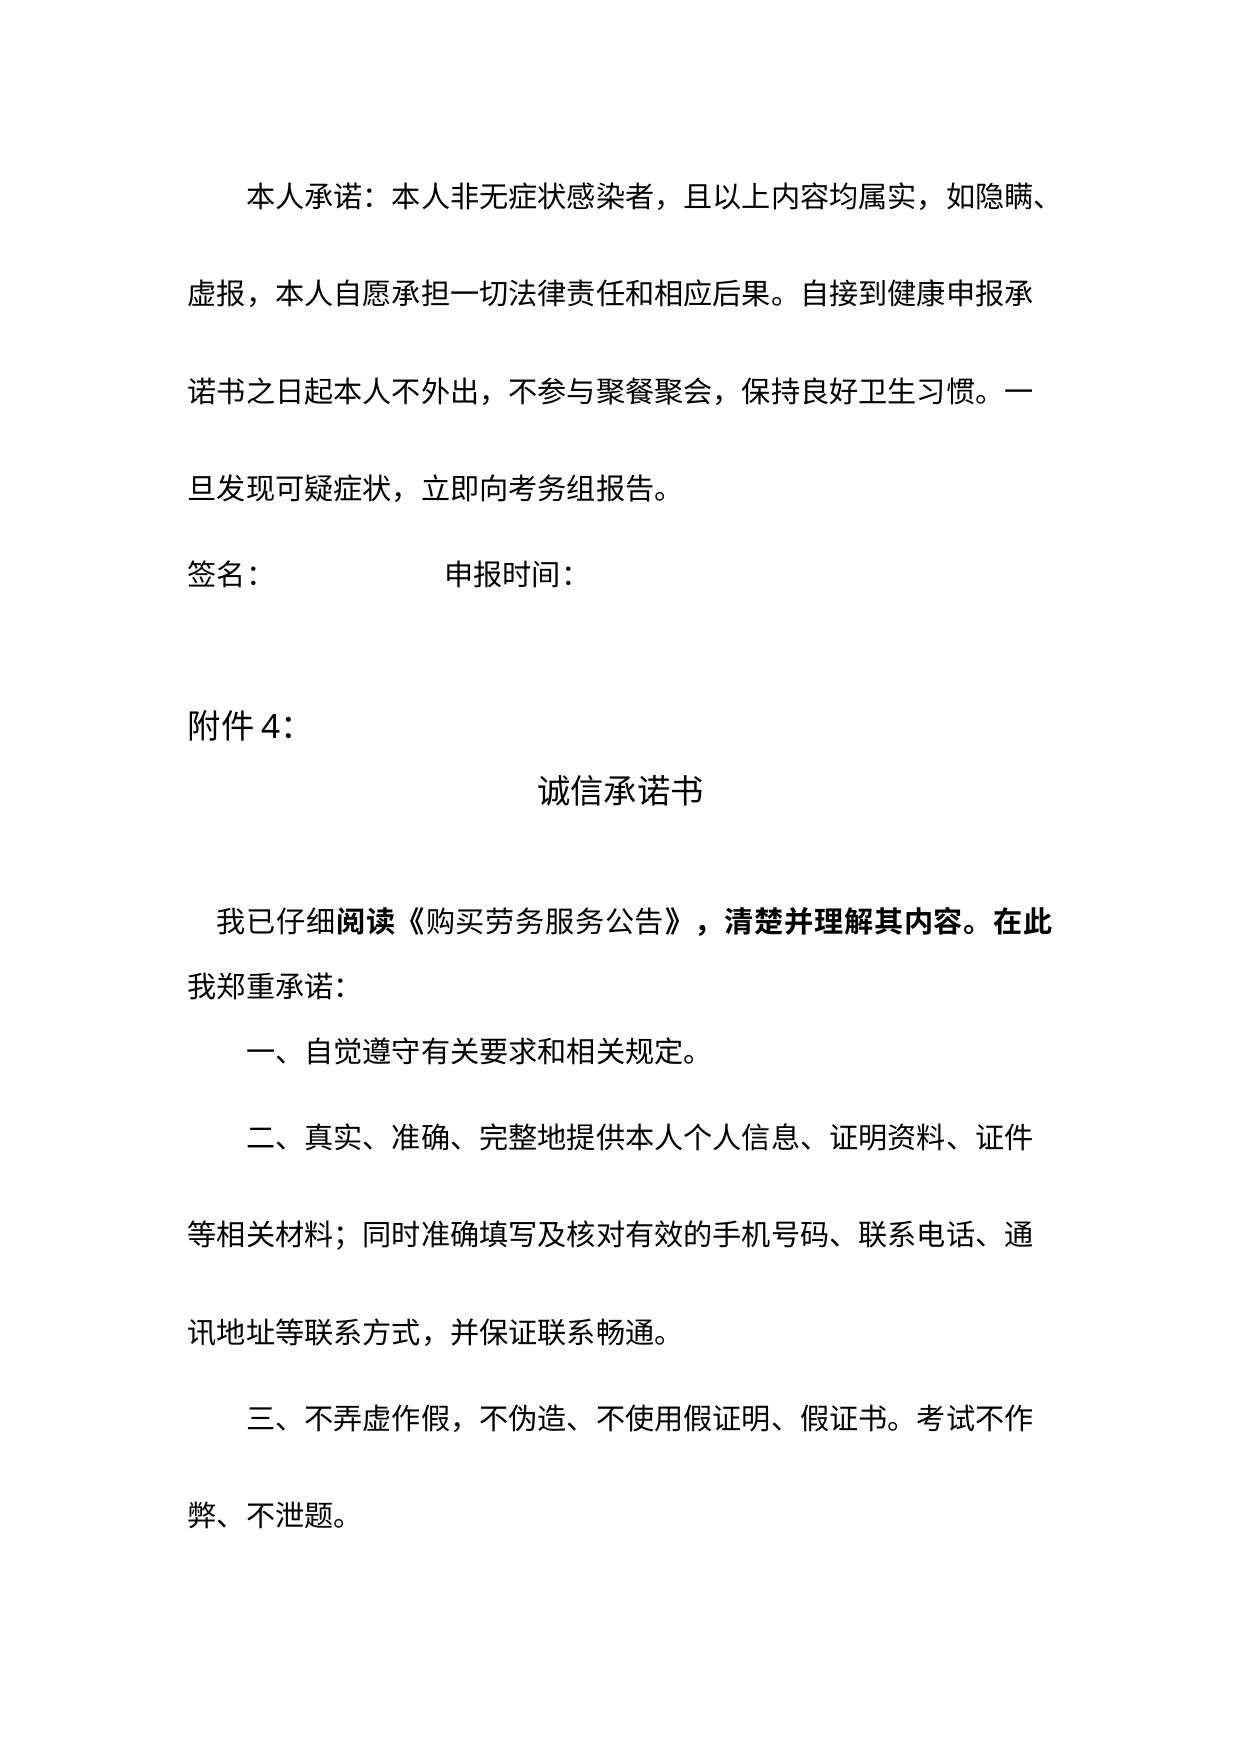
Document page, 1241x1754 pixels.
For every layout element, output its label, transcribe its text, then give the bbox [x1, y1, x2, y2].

text 本人承诺：本人非无症状感染者，且以上内容均属实，如隐瞒、虚报，本人自愿承担一切法律责任和相应后果。自接到健康申报承诺书之日起本人不外出，不参与聚餐聚会，保持良好卫生习惯。一旦发现可疑症状，立即向考务组报告。 [187, 162, 1053, 519]
text 诚信承诺书 [187, 757, 1053, 822]
text 我已仔细阅读《购买劳务服务公告》，清楚并理解其内容。在此我郑重承诺： [187, 887, 1053, 1017]
text 二、真实、准确、完整地提供本人个人信息、证明资料、证件等相关材料；同时准确填写及核对有效的手机号码、联系电话、通讯地址等联系方式，并保证联系畅通。 [187, 1103, 1053, 1363]
text 一、自觉遵守有关要求和相关规定。 [187, 1017, 1053, 1082]
text 签名： 申报时间： [187, 541, 1053, 606]
text 三、不弄虚作假，不伪造、不使用假证明、假证书。考试不作弊、不泄题。 [187, 1384, 1053, 1547]
text 附件4： [187, 692, 1053, 757]
